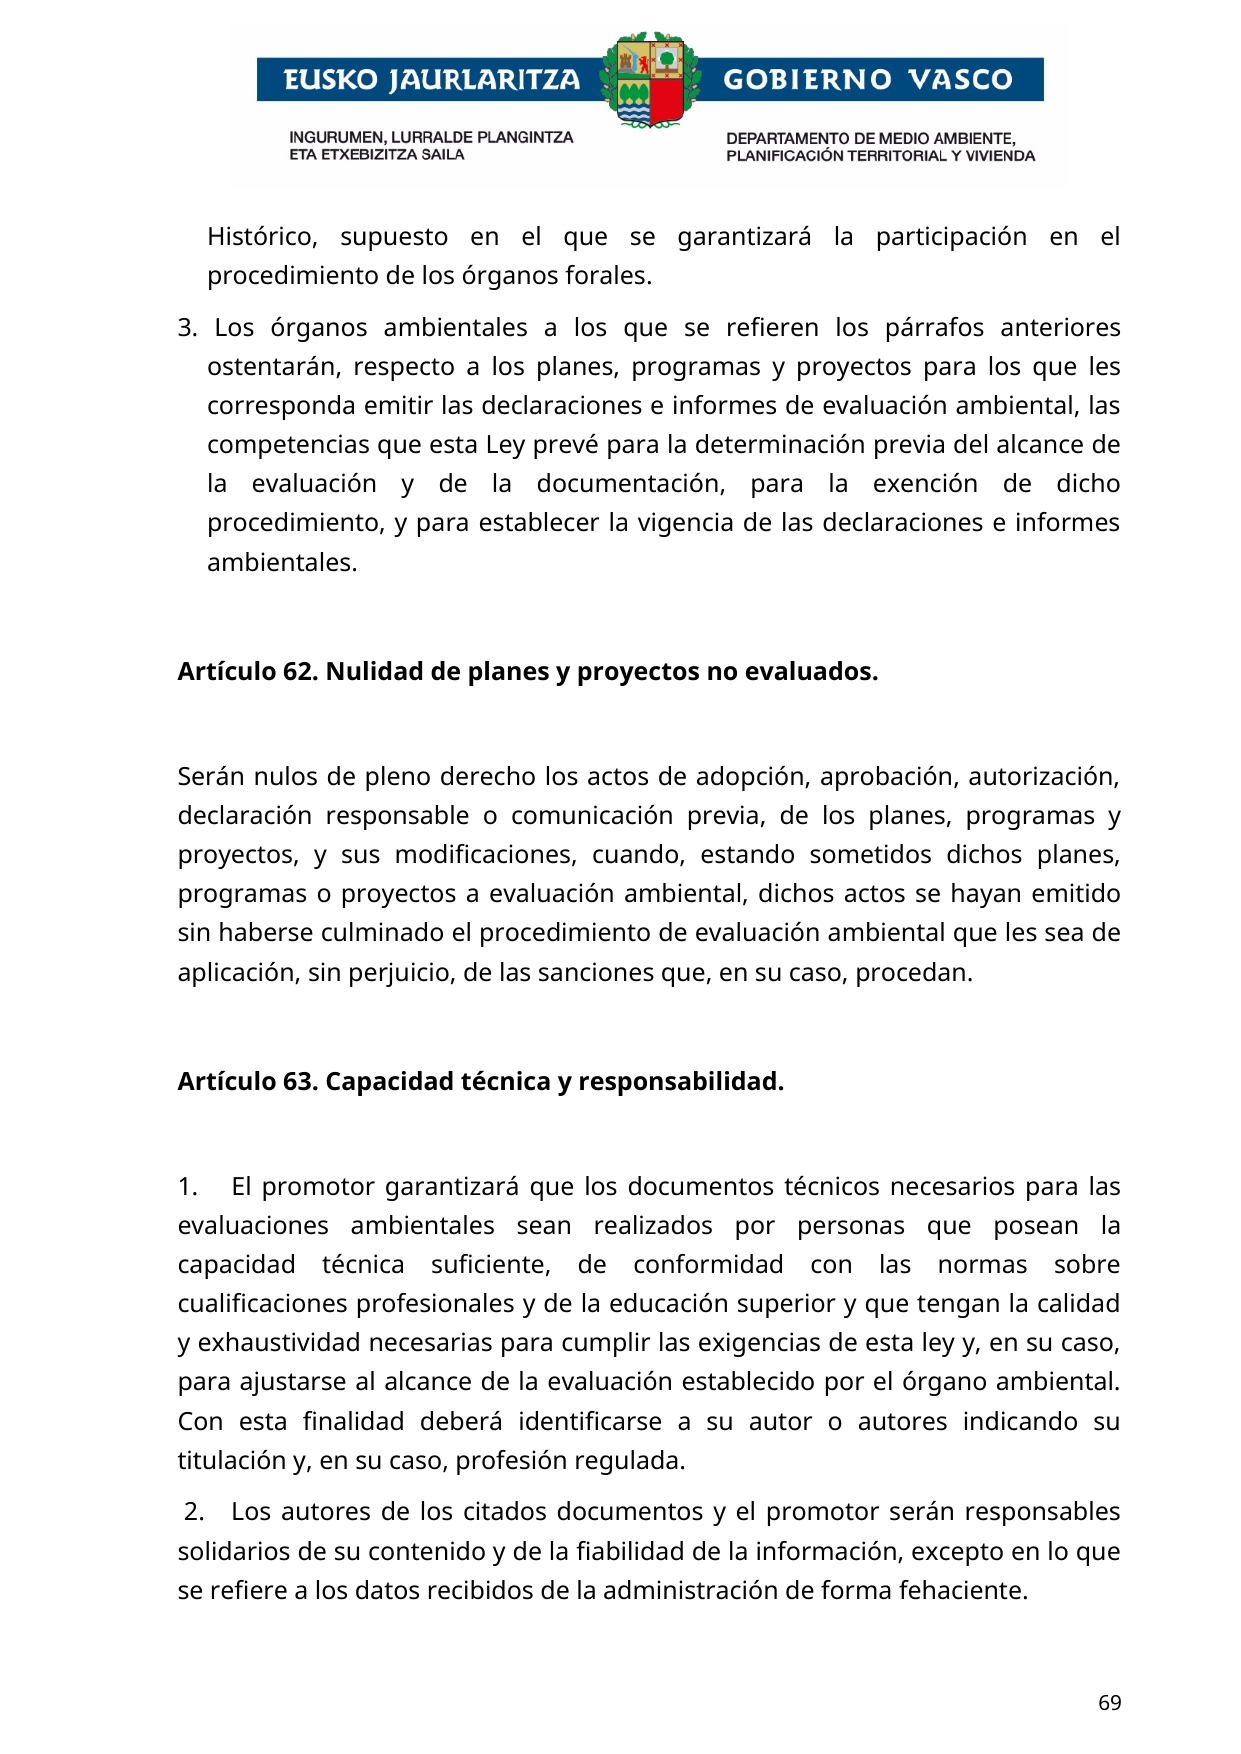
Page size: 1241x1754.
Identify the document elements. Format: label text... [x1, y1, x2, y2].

text Serán nulos de pleno derecho los actos de adopción, aprobación, autorización, declaración responsable o comunicación previa, de los planes, programas y proyectos, y sus modificaciones, cuando, estando sometidos dichos planes, programas o proyectos a evaluación ambiental, dichos actos se hayan emitido sin haberse culminado el procedimiento de evaluación ambiental que les sea de aplicación, sin perjuicio, de las sanciones que, en su caso, procedan. [177, 758, 1122, 988]
text 2. Los autores de los citados documentos y el promotor serán responsables solidarios de su contenido y de la fiabilidad de la información, excepto en lo que se refiere a los datos recibidos de la administración de forma fehaciente. [177, 1494, 1122, 1606]
text 1. El promotor garantizará que los documentos técnicos necesarios para las evaluaciones ambientales sean realizados por personas que posean la capacidad técnica suficiente, de conformidad con las normas sobre cualificaciones profesionales y de la educación superior y que tengan la calidad y exhaustividad necesarias para cumplir las exigencias de esta ley y, en su caso, para ajustarse al alcance de la evaluación establecido por el órgano ambiental. Con esta finalidad deberá identificarse a su autor o autores indicando su titulación y, en su caso, profesión regulada. [177, 1168, 1122, 1476]
subtitle Artículo 63. Capacidad técnica y responsabilidad. [177, 1064, 1122, 1098]
text 3. Los órganos ambientales a los que se refieren los párrafos anteriores ostentarán, respecto a los planes, programas y proyectos para los que les corresponda emitir las declaraciones e informes de evaluación ambiental, las competencias que esta Ley prevé para la determinación previa del alcance de la evaluación y de la documentación, para la exención de dicho procedimiento, y para establecer la vigencia de las declaraciones e informes ambientales. [177, 309, 1122, 578]
picture [230, 20, 1069, 189]
subtitle Artículo 62. Nulidad de planes y proyectos no evaluados. [177, 654, 1122, 688]
